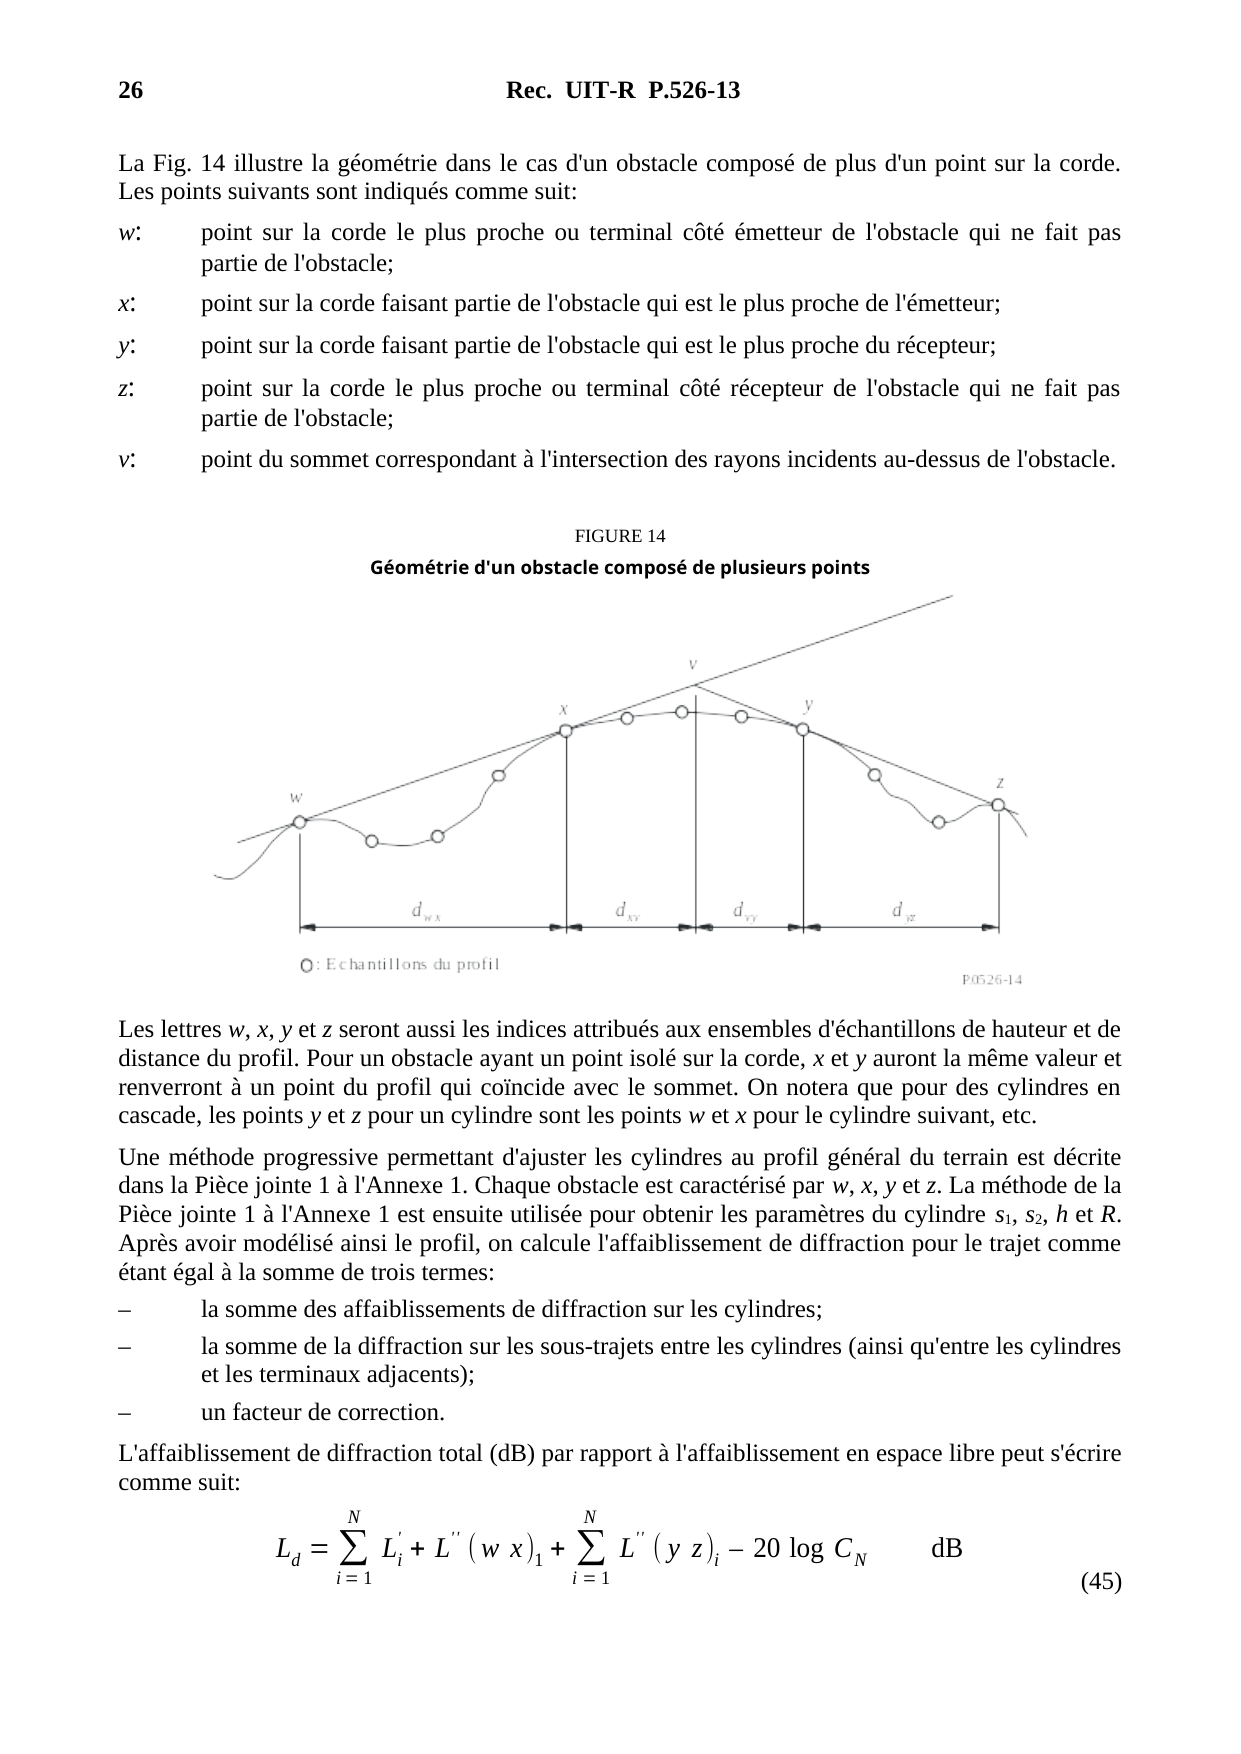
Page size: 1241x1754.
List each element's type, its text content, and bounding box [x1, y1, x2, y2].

title Géométrie d'un obstacle composé de plusieurs points [118, 554, 1122, 580]
text – un facteur de correction. [118, 1397, 1122, 1425]
text v: point du sommet correspondant à l'intersection des rayons incidents au-dessus de l'obstacle. [118, 441, 1122, 475]
text z: point sur la corde le plus proche ou terminal côté récepteur de l'obstacle qui ne fait pas partie de l'obstacle; [118, 369, 1122, 432]
text – la somme de la diffraction sur les sous-trajets entre les cylindres (ainsi qu'entre les cylindres et les terminaux adjacents); [118, 1331, 1122, 1388]
text Une méthode progressive permettant d'ajuster les cylindres au profil général du terrain est décrite dans la Pièce jointe 1 à l'Annexe 1. Chaque obstacle est caractérisé par w, x, y et z. La méthode de la Pièce jointe 1 à l'Annexe 1 est ensuite utilisée pour obtenir les paramètres du cylindre s1, s2, h et R. Après avoir modélisé ainsi le profil, on calcule l'affaiblissement de diffraction pour le trajet comme étant égal à la somme de trois termes: [118, 1142, 1122, 1285]
text x: point sur la corde faisant partie de l'obstacle qui est le plus proche de l'émetteur; [118, 285, 1122, 319]
text Les lettres w, x, y et z seront aussi les indices attribués aux ensembles d'échantillons de hauteur et de distance du profil. Pour un obstacle ayant un point isolé sur la corde, x et y auront la même valeur et renverront à un point du profil qui coïncide avec le sommet. On notera que pour des cylindres en cascade, les points y et z pour un cylindre sont les points w et x pour le cylindre suivant, etc. [118, 1014, 1122, 1129]
text La Fig. 14 illustre la géométrie dans le cas d'un obstacle composé de plus d'un point sur la corde. Les points suivants sont indiqués comme suit: [118, 148, 1122, 205]
text L'affaiblissement de diffraction total (dB) par rapport à l'affaiblissement en espace libre peut s'écrire comme suit: [118, 1438, 1122, 1495]
text – la somme des affaiblissements de diffraction sur les cylindres; [118, 1294, 1122, 1322]
text w: point sur la corde le plus proche ou terminal côté émetteur de l'obstacle qui ne fait pas partie de l'obstacle; [118, 213, 1122, 276]
text (45) [118, 1508, 1122, 1594]
text y: point sur la corde faisant partie de l'obstacle qui est le plus proche du récepteur; [118, 327, 1122, 361]
text FIGURE 14 [118, 525, 1122, 546]
